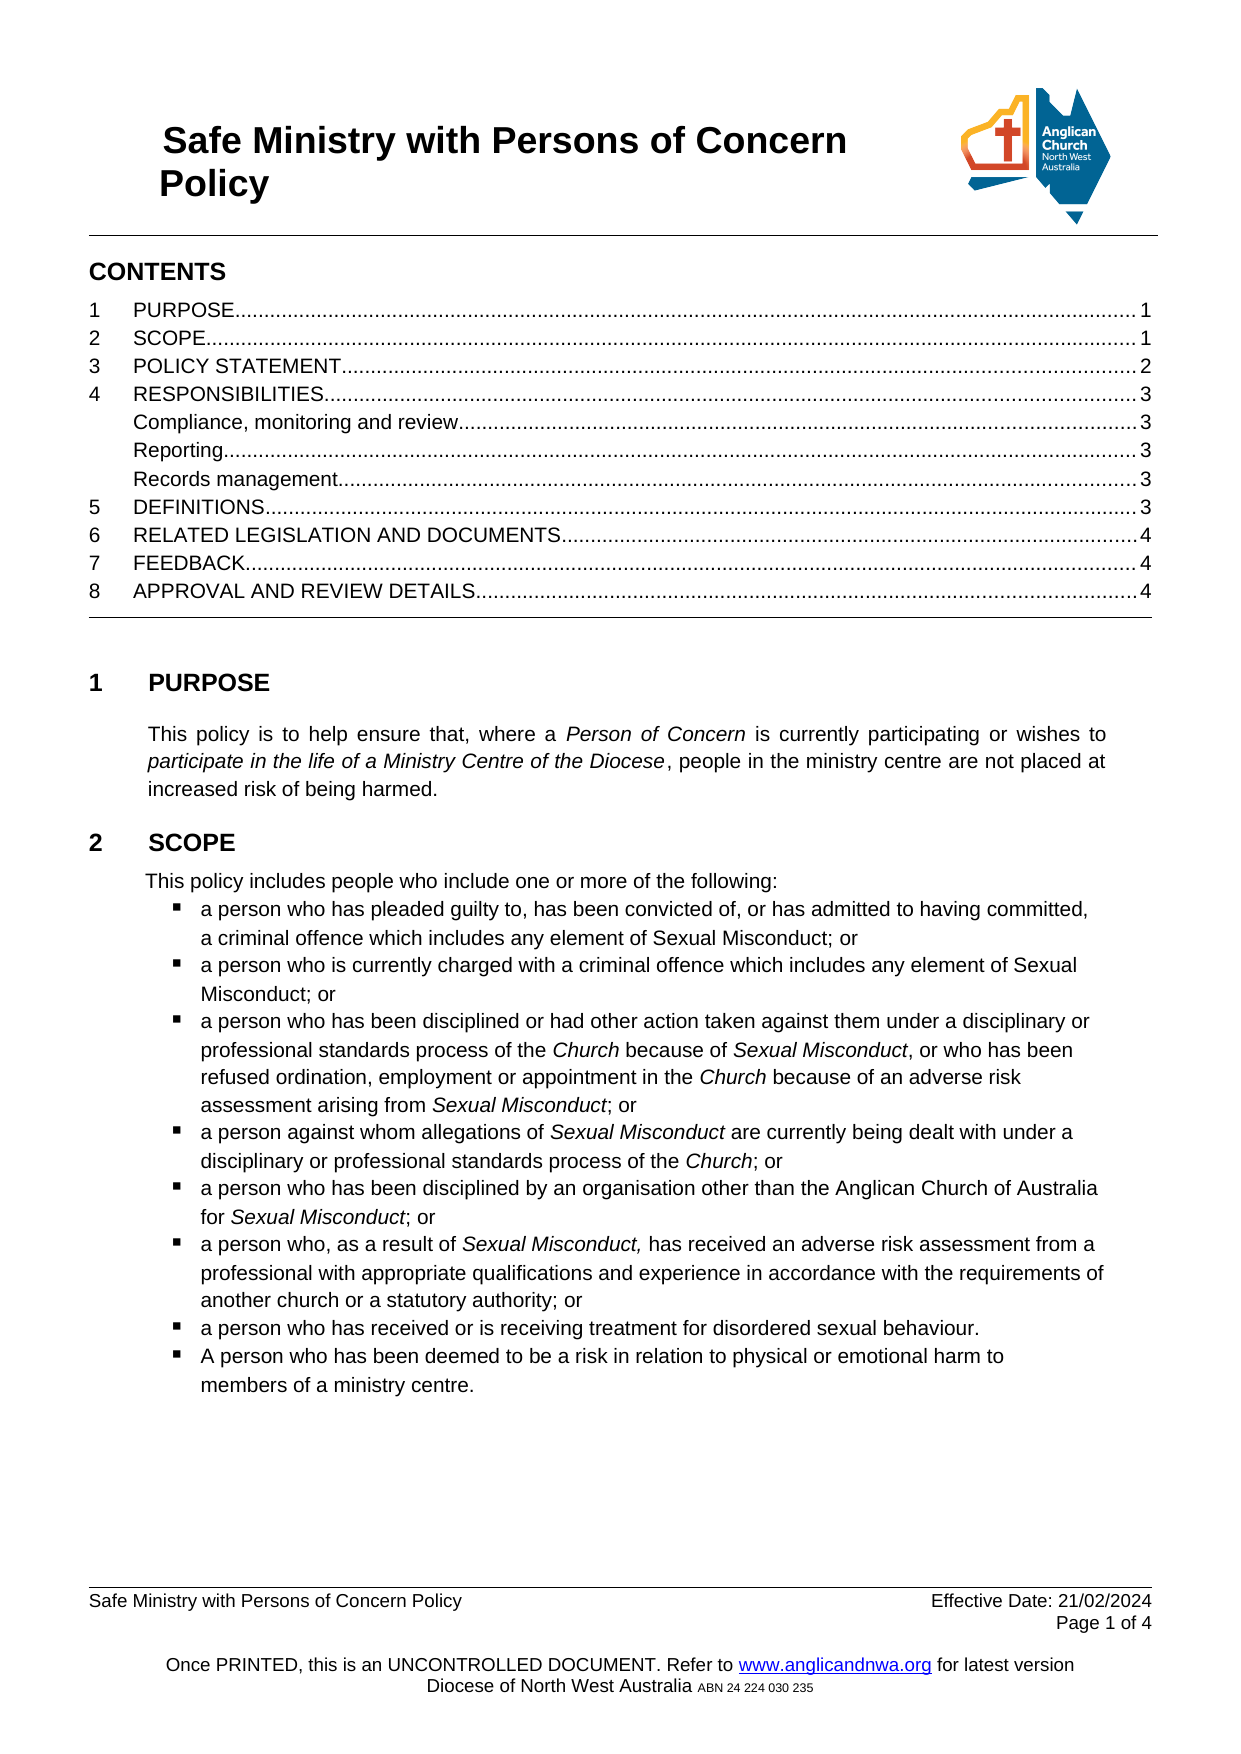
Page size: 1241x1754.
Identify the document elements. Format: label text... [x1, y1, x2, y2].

picture [1070, 164, 1078, 169]
list a person who has received or is receiving treatment for disordered sexual behaviour. [171, 1316, 1058, 1341]
picture [1045, 88, 1111, 154]
table_header Safe Ministry with Persons of Concern Policy [89, 89, 950, 234]
text This policy includes people who include one or more of the following: [145, 869, 1065, 893]
list a person who has been disciplined or had other action taken against them under a disciplinary or professional standards process of the Church because of Sexual Misconduct, or who has been refused ordination, employment or appointment in the Church because of an adverse risk assessment arising from Sexual Misconduct; or [171, 1009, 1136, 1116]
list a person who has been disciplined by an organisation other than the Anglican Church of Australia for Sexual Misconduct; or [171, 1176, 1099, 1228]
list A person who has been deemed to be a risk in relation to physical or emotional harm to members of a ministry centre. [171, 1344, 1058, 1397]
subtitle SCOPE [89, 828, 1152, 857]
text This policy is to help ensure that, where a Person of Concern is currently participating or wishes to participate in the life of a Ministry Centre of the Diocese, people in the ministry centre are not placed at increased risk of being harmed. [148, 722, 1107, 801]
picture [961, 88, 1111, 225]
list a person who is currently charged with a criminal offence which includes any element of Sexual Misconduct; or [171, 953, 1152, 1005]
picture [1053, 141, 1058, 149]
list a person who, as a result of Sexual Misconduct, has received an adverse risk assessment from a professional with appropriate qualifications and experience in accordance with the requirements of another church or a statutory authority; or [171, 1232, 1136, 1312]
picture [1081, 141, 1086, 149]
picture [1069, 127, 1076, 135]
table_header [950, 89, 1158, 234]
subtitle PURPOSE [89, 668, 1152, 697]
list a person who has pleaded guilty to, has been convicted of, or has admitted to having committed, a criminal offence which includes any element of Sexual Misconduct; or [171, 897, 1101, 949]
list a person against whom allegations of Sexual Misconduct are currently being dealt with under a disciplinary or professional standards process of the Church; or [171, 1120, 1113, 1172]
